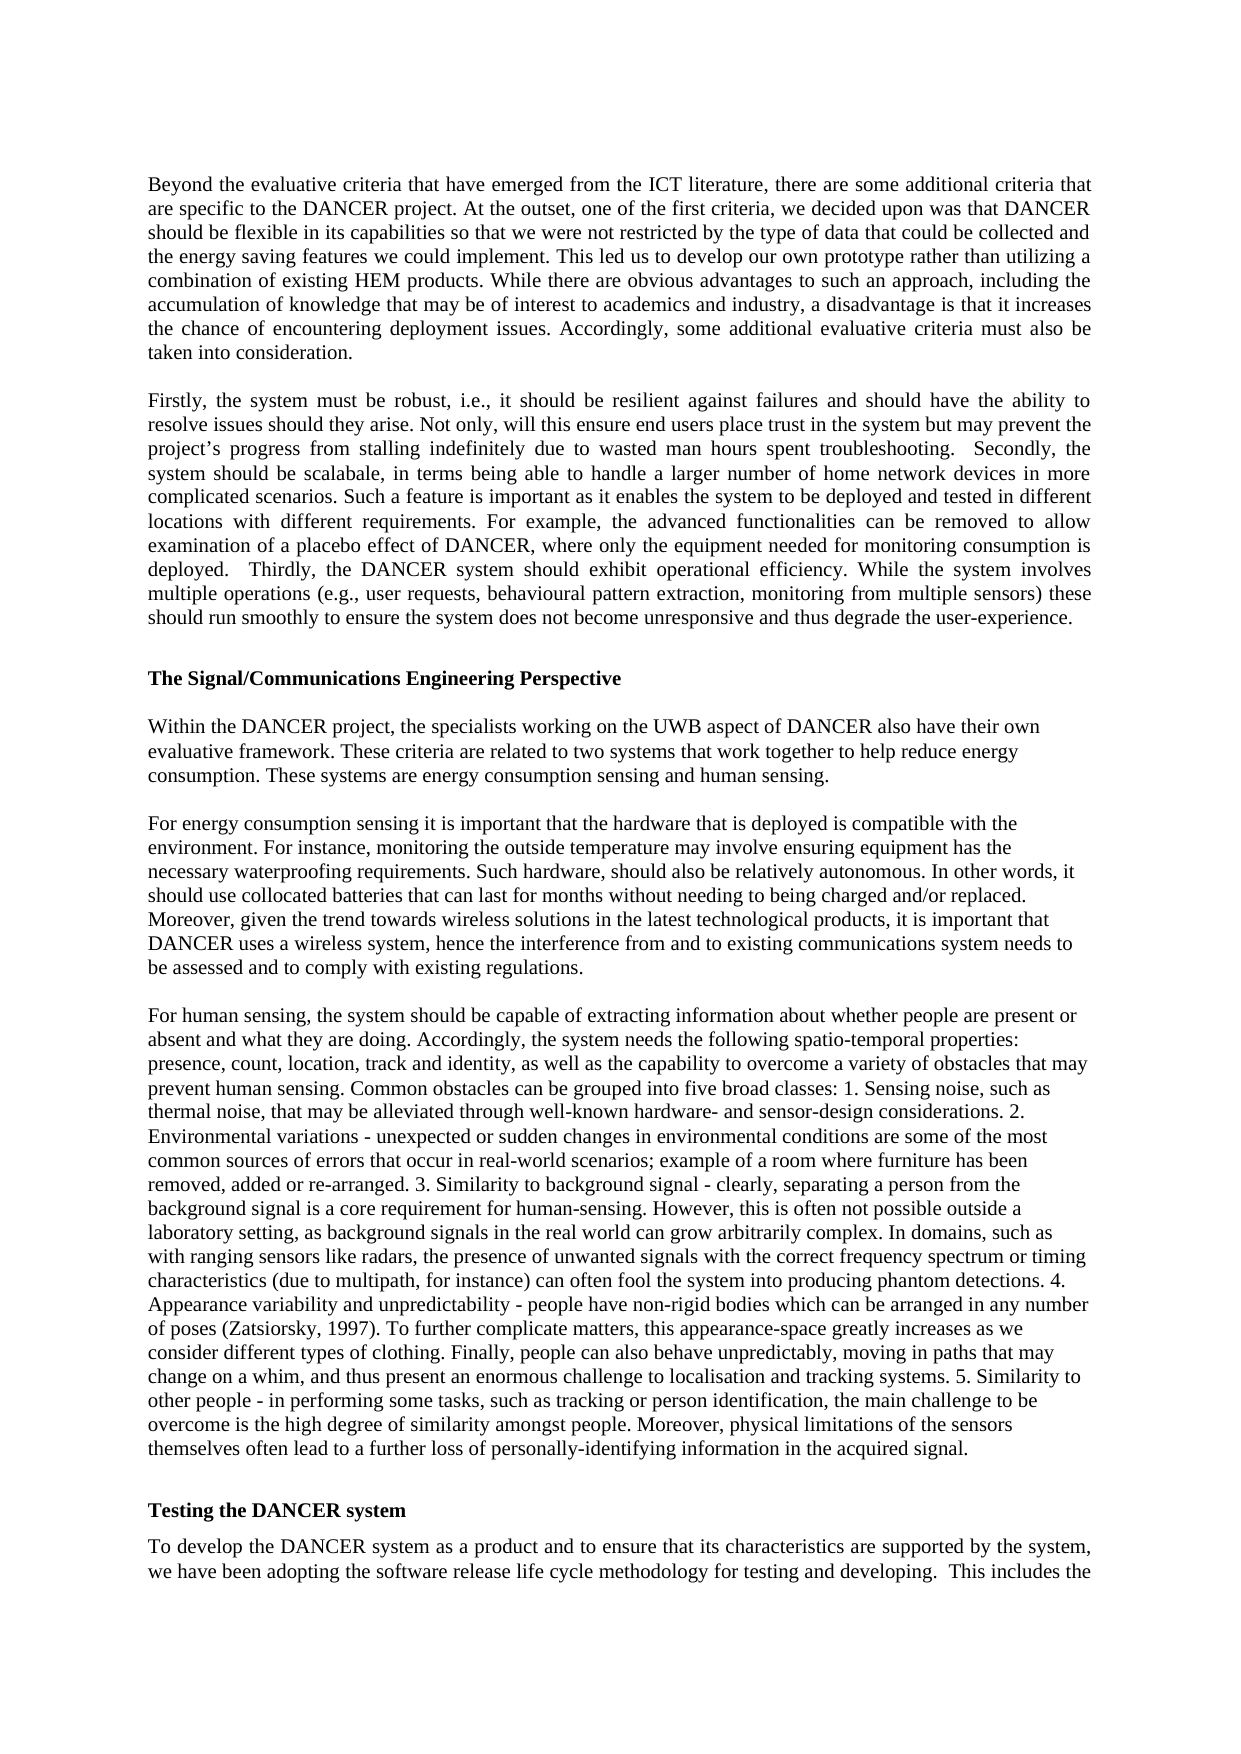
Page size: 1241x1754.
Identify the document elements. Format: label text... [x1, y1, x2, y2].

text For energy consumption sensing it is important that the hardware that is deployed is compatible with the environment. For instance, monitoring the outside temperature may involve ensuring equipment has the necessary waterproofing requirements. Such hardware, should also be relatively autonomous. In other words, it should use collocated batteries that can last for months without needing to being charged and/or replaced. [148, 811, 1093, 907]
subtitle Testing the DANCER system [148, 1497, 1093, 1522]
text Moreover, given the trend towards wireless solutions in the latest technological products, it is important that DANCER uses a wireless system, hence the interference from and to existing communications system needs to be assessed and to comply with existing regulations. [148, 907, 1093, 979]
subtitle The Signal/Communications Engineering Perspective [148, 665, 1093, 690]
text Within the DANCER project, the specialists working on the UWB aspect of DANCER also have their own evaluative framework. These criteria are related to two systems that work together to help reduce energy consumption. These systems are energy consumption sensing and human sensing. [148, 714, 1093, 787]
text Beyond the evaluative criteria that have emerged from the ICT literature, there are some additional criteria that are specific to the DANCER project. At the outset, one of the first criteria, we decided upon was that DANCER should be flexible in its capabilities so that we were not restricted by the type of data that could be collected and the energy saving features we could implement. This led us to develop our own prototype rather than utilizing a combination of existing HEM products. While there are obvious advantages to such an approach, including the accumulation of knowledge that may be of interest to academics and industry, a disadvantage is that it increases the chance of encountering deployment issues. Accordingly, some additional evaluative criteria must also be taken into consideration. [148, 172, 1093, 364]
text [148, 1534, 1093, 1583]
text For human sensing, the system should be capable of extracting information about whether people are present or absent and what they are doing. Accordingly, the system needs the following spatio-temporal properties: presence, count, location, track and identity, as well as the capability to overcome a variety of obstacles that may prevent human sensing. Common obstacles can be grouped into five broad classes: 1. Sensing noise, such as thermal noise, that may be alleviated through well-known hardware- and sensor-design considerations. 2. Environmental variations - unexpected or sudden changes in environmental conditions are some of the most common sources of errors that occur in real-world scenarios; example of a room where furniture has been removed, added or re-arranged. 3. Similarity to background signal - clearly, separating a person from the background signal is a core requirement for human-sensing. However, this is often not possible outside a laboratory setting, as background signals in the real world can grow arbitrarily complex. In domains, such as with ranging sensors like radars, the presence of unwanted signals with the correct frequency spectrum or timing characteristics (due to multipath, for instance) can often fool the system into producing phantom detections. 4. Appearance variability and unpredictability - people have non-rigid bodies which can be arranged in any number of poses (Zatsiorsky, 1997). To further complicate matters, this appearance-space greatly increases as we consider different types of clothing. Finally, people can also behave unpredictably, moving in paths that may change on a whim, and thus present an enormous challenge to localisation and tracking systems. 5. Similarity to other people - in performing some tasks, such as tracking or person identification, the main challenge to be overcome is the high degree of similarity amongst people. Moreover, physical limitations of the sensors themselves often lead to a further loss of personally-identifying information in the acquired signal. [148, 1003, 1093, 1460]
text Firstly, the system must be robust, i.e., it should be resilient against failures and should have the ability to resolve issues should they arise. Not only, will this ensure end users place trust in the system but may prevent the project’s progress from stalling indefinitely due to wasted man hours spent troubleshooting. Secondly, the system should be scalabale, in terms being able to handle a larger number of home network devices in more complicated scenarios. Such a feature is important as it enables the system to be deployed and tested in different locations with different requirements. For example, the advanced functionalities can be removed to allow examination of a placebo effect of DANCER, where only the equipment needed for monitoring consumption is deployed. Thirdly, the DANCER system should exhibit operational efficiency. While the system involves multiple operations (e.g., user requests, behavioural pattern extraction, monitoring from multiple sensors) these should run smoothly to ensure the system does not become unresponsive and thus degrade the user-experience. [148, 388, 1093, 629]
